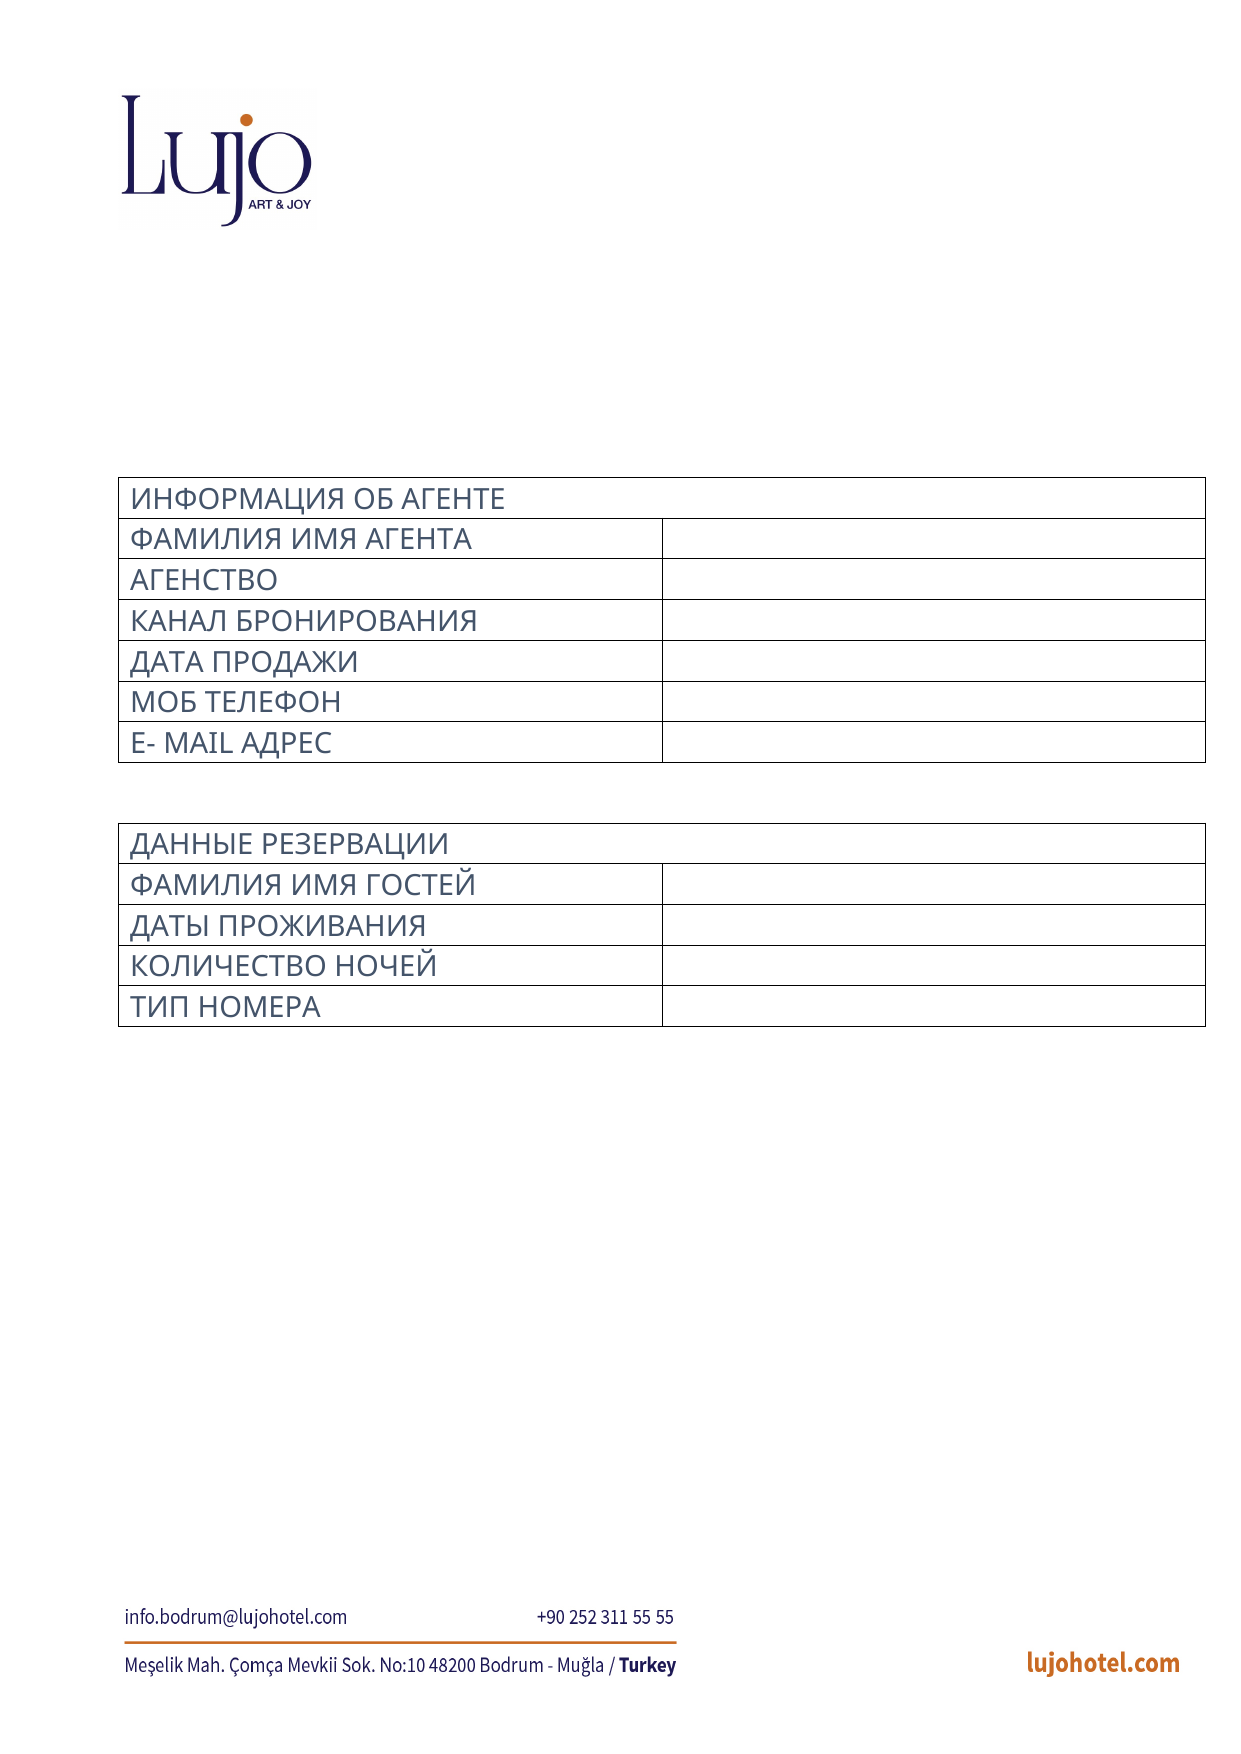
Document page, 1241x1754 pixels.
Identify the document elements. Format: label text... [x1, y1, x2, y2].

table_cell [663, 600, 1205, 640]
table_cell [663, 864, 1205, 904]
table_header ИНФОРМАЦИЯ ОБ АГЕНТЕ [119, 478, 1205, 518]
table_cell [663, 986, 1205, 1026]
table_cell [663, 519, 1205, 558]
table_cell МОБ ТЕЛЕФОН [119, 682, 662, 721]
table_cell [663, 905, 1205, 945]
table_cell ТИП НОМЕРА [119, 986, 662, 1026]
table_cell [663, 641, 1205, 681]
picture [118, 1602, 1185, 1681]
table_cell E- MAIL АДРЕС [119, 722, 662, 762]
table_cell [663, 559, 1205, 599]
table_cell ДАТА ПРОДАЖИ [119, 641, 662, 681]
table_cell [663, 682, 1205, 721]
table_cell АГЕНСТВО [119, 559, 662, 599]
table_cell ДАТЫ ПРОЖИВАНИЯ [119, 905, 662, 945]
table_cell [663, 722, 1205, 762]
table_cell ФАМИЛИЯ ИМЯ ГОСТЕЙ [119, 864, 662, 904]
table_cell [663, 946, 1205, 985]
table_cell ФАМИЛИЯ ИМЯ АГЕНТА [119, 519, 662, 558]
table_cell КАНАЛ БРОНИРОВАНИЯ [119, 600, 662, 640]
table_header ДАННЫЕ РЕЗЕРВАЦИИ [119, 824, 1205, 863]
table_cell КОЛИЧЕСТВО НОЧЕЙ [119, 946, 662, 985]
picture [118, 88, 317, 230]
